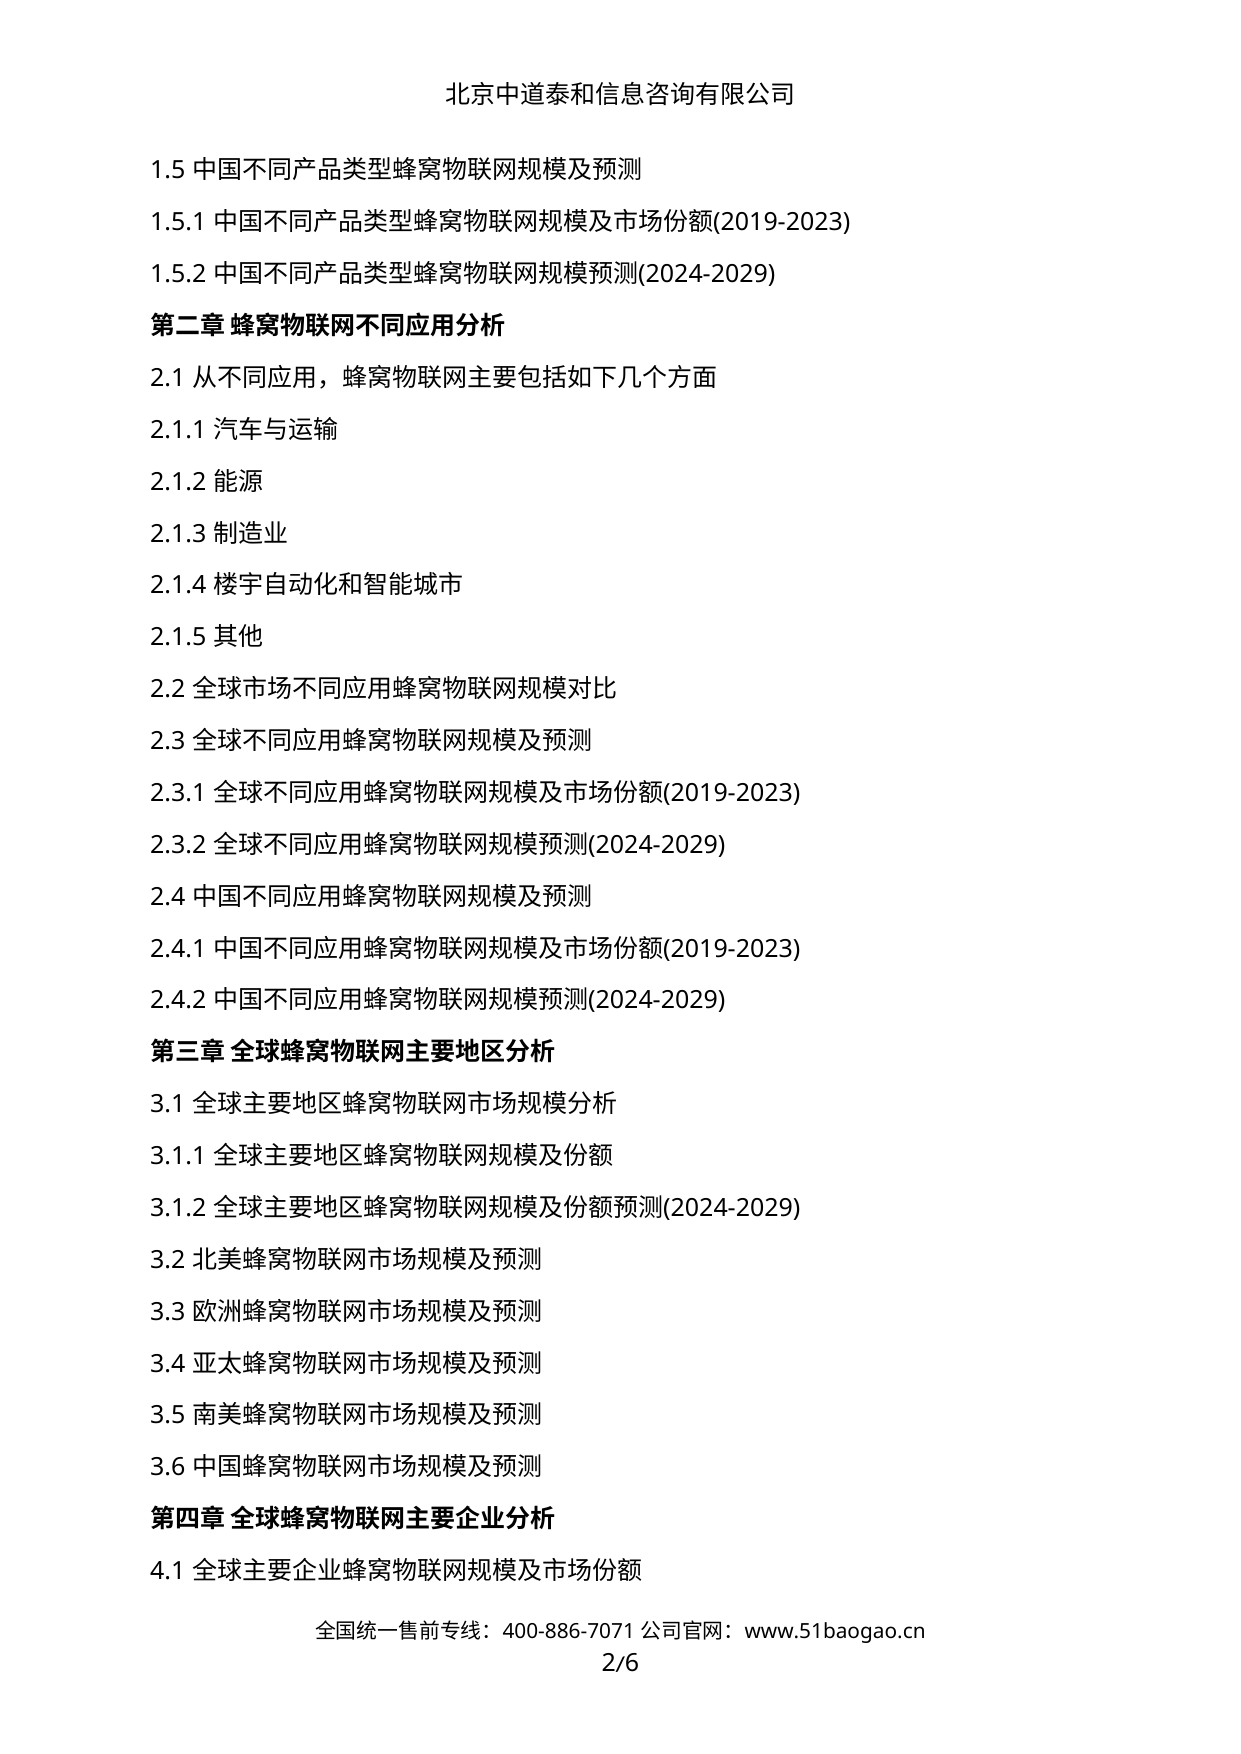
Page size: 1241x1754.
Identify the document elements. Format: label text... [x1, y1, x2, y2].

text 第三章 全球蜂窝物联网主要地区分析 [150, 1032, 1090, 1068]
text 2.4 中国不同应用蜂窝物联网规模及预测 [150, 876, 1090, 912]
text 2.1.3 制造业 [150, 513, 1090, 549]
text 2.3.1 全球不同应用蜂窝物联网规模及市场份额(2019-2023) [150, 772, 1090, 809]
text 3.4 亚太蜂窝物联网市场规模及预测 [150, 1343, 1090, 1379]
text 1.5.1 中国不同产品类型蜂窝物联网规模及市场份额(2019-2023) [150, 202, 1090, 238]
text 2.1.2 能源 [150, 461, 1090, 497]
text 3.2 北美蜂窝物联网市场规模及预测 [150, 1239, 1090, 1276]
text 3.1 全球主要地区蜂窝物联网市场规模分析 [150, 1084, 1090, 1120]
text 2.3.2 全球不同应用蜂窝物联网规模预测(2024-2029) [150, 824, 1090, 861]
text 2.1.5 其他 [150, 617, 1090, 653]
text 2.1.1 汽车与运输 [150, 409, 1090, 446]
text 2.2 全球市场不同应用蜂窝物联网规模对比 [150, 669, 1090, 705]
text 1.5.2 中国不同产品类型蜂窝物联网规模预测(2024-2029) [150, 254, 1090, 290]
text 2.4.2 中国不同应用蜂窝物联网规模预测(2024-2029) [150, 980, 1090, 1016]
text 2.3 全球不同应用蜂窝物联网规模及预测 [150, 721, 1090, 757]
text 2.1.4 楼宇自动化和智能城市 [150, 565, 1090, 601]
text 2.4.1 中国不同应用蜂窝物联网规模及市场份额(2019-2023) [150, 928, 1090, 964]
text 3.5 南美蜂窝物联网市场规模及预测 [150, 1395, 1090, 1431]
text 2.1 从不同应用，蜂窝物联网主要包括如下几个方面 [150, 357, 1090, 394]
text 4.1 全球主要企业蜂窝物联网规模及市场份额 [150, 1551, 1090, 1587]
text 3.6 中国蜂窝物联网市场规模及预测 [150, 1447, 1090, 1483]
text 1.5 中国不同产品类型蜂窝物联网规模及预测 [150, 150, 1090, 186]
text 3.1.1 全球主要地区蜂窝物联网规模及份额 [150, 1136, 1090, 1172]
text 3.3 欧洲蜂窝物联网市场规模及预测 [150, 1291, 1090, 1327]
text 第二章 蜂窝物联网不同应用分析 [150, 306, 1090, 342]
text 第四章 全球蜂窝物联网主要企业分析 [150, 1499, 1090, 1535]
text 3.1.2 全球主要地区蜂窝物联网规模及份额预测(2024-2029) [150, 1187, 1090, 1224]
